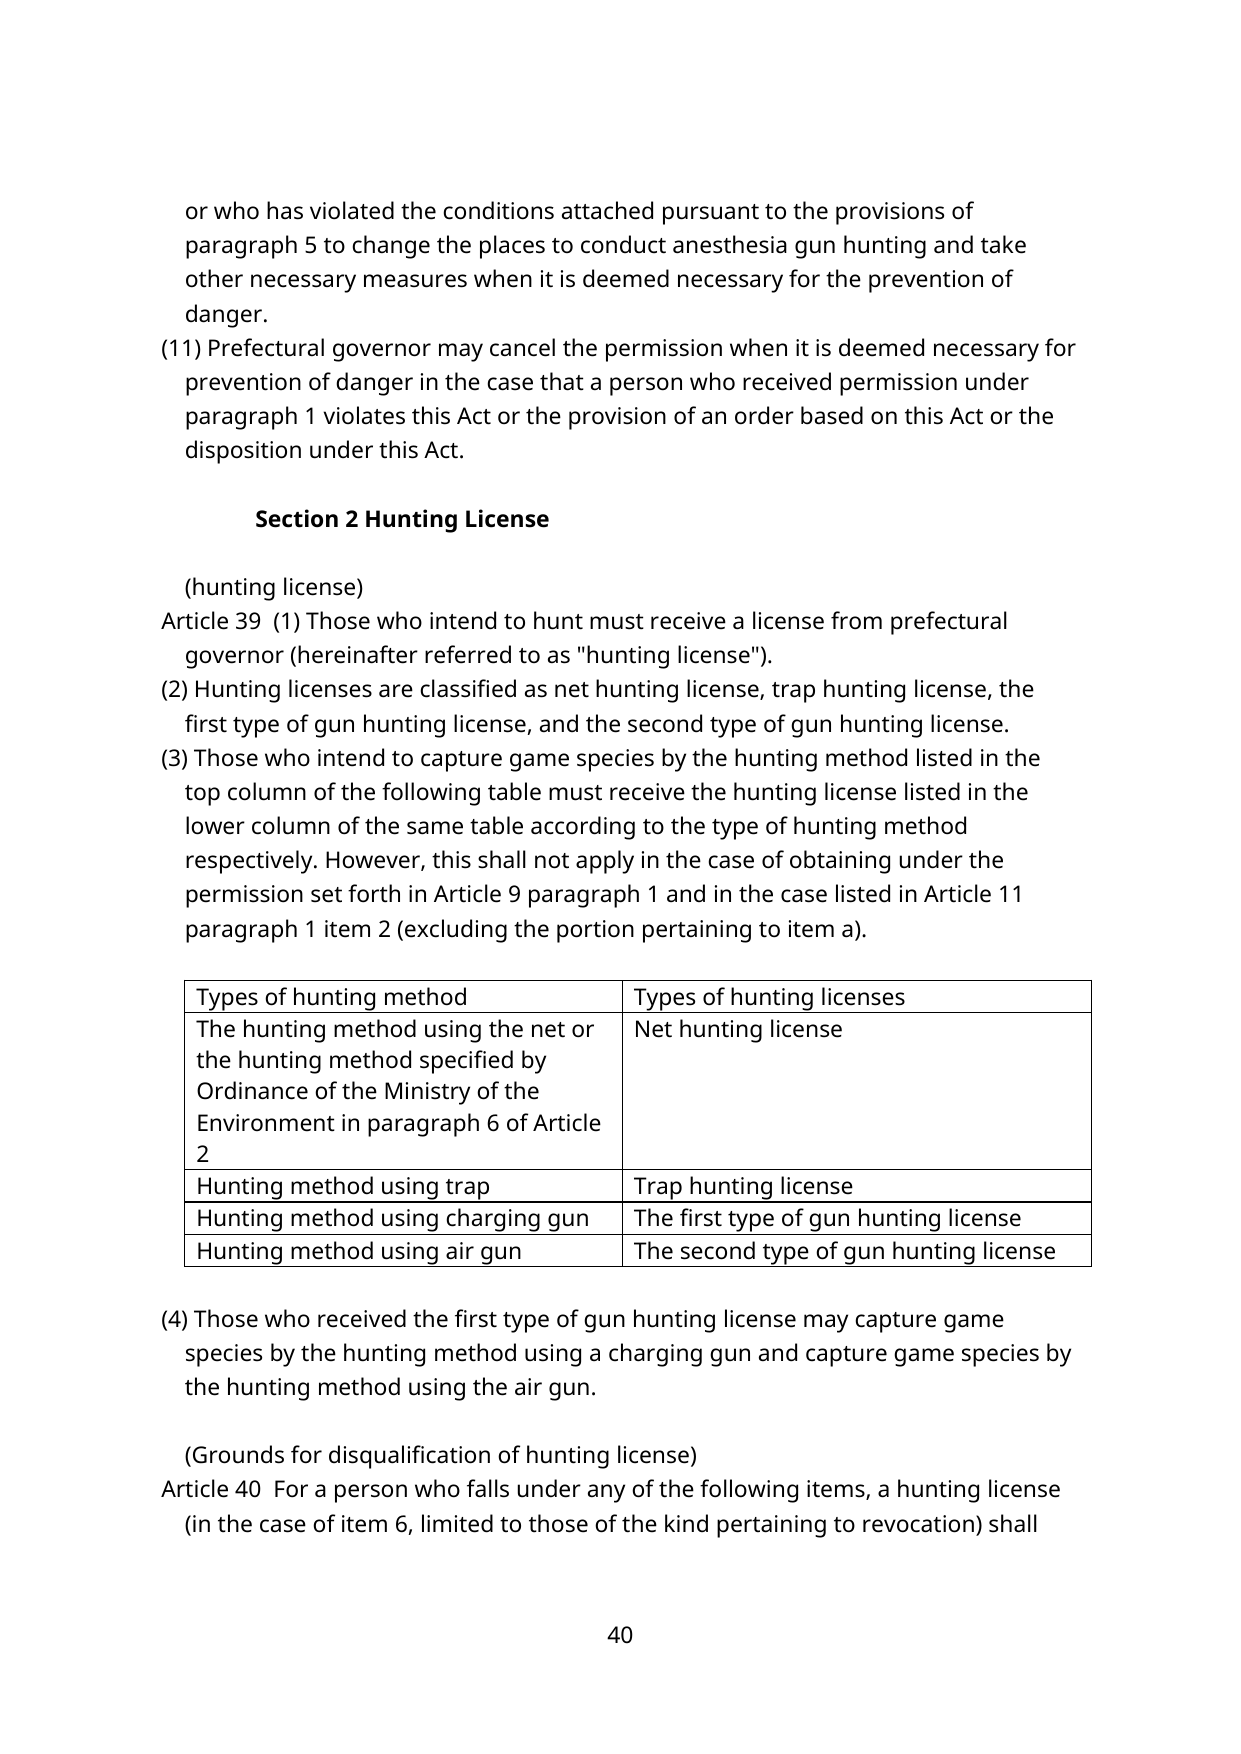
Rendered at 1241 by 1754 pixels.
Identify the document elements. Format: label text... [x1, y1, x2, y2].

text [161, 1472, 1079, 1540]
table_cell Hunting method using charging gun [185, 1203, 622, 1234]
table_cell Net hunting license [623, 1013, 1091, 1169]
table_cell Trap hunting license [623, 1170, 1091, 1201]
text (3) Those who intend to capture game species by the hunting method listed in the top column of the following table must receive the hunting license listed in the lower column of the same table according to the type of hunting method respectively. However, this shall not apply in the case of obtaining under the permission set forth in Article 9 paragraph 1 and in the case listed in Article 11 paragraph 1 item 2 (excluding the portion pertaining to item a). [161, 740, 1079, 945]
table_header Types of hunting method [185, 981, 622, 1012]
text (4) Those who received the first type of gun hunting license may capture game species by the hunting method using a charging gun and capture game species by the hunting method using the air gun. [161, 1301, 1079, 1404]
text (2) Hunting licenses are classified as net hunting license, trap hunting license, the first type of gun hunting license, and the second type of gun hunting license. [161, 672, 1079, 740]
text (11) Prefectural governor may cancel the permission when it is deemed necessary for prevention of danger in the case that a person who received permission under paragraph 1 violates this Act or the provision of an order based on this Act or the disposition under this Act. [161, 330, 1079, 467]
table_cell Hunting method using trap [185, 1170, 622, 1201]
table_cell Hunting method using air gun [185, 1235, 622, 1266]
table_cell The second type of gun hunting license [623, 1235, 1091, 1266]
table_header Types of hunting licenses [623, 981, 1091, 1012]
text (hunting license) [184, 569, 1079, 604]
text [161, 194, 1079, 330]
table_cell The hunting method using the net or the hunting method specified by Ordinance of the Ministry of the Environment in paragraph 6 of Article 2 [185, 1013, 622, 1169]
text Article 39 (1) Those who intend to hunt must receive a license from prefectural governor (hereinafter referred to as "hunting license"). [161, 604, 1079, 672]
text Section 2 Hunting License [253, 501, 1079, 535]
text (Grounds for disqualification of hunting license) [184, 1438, 1079, 1472]
table_cell The first type of gun hunting license [623, 1203, 1091, 1234]
